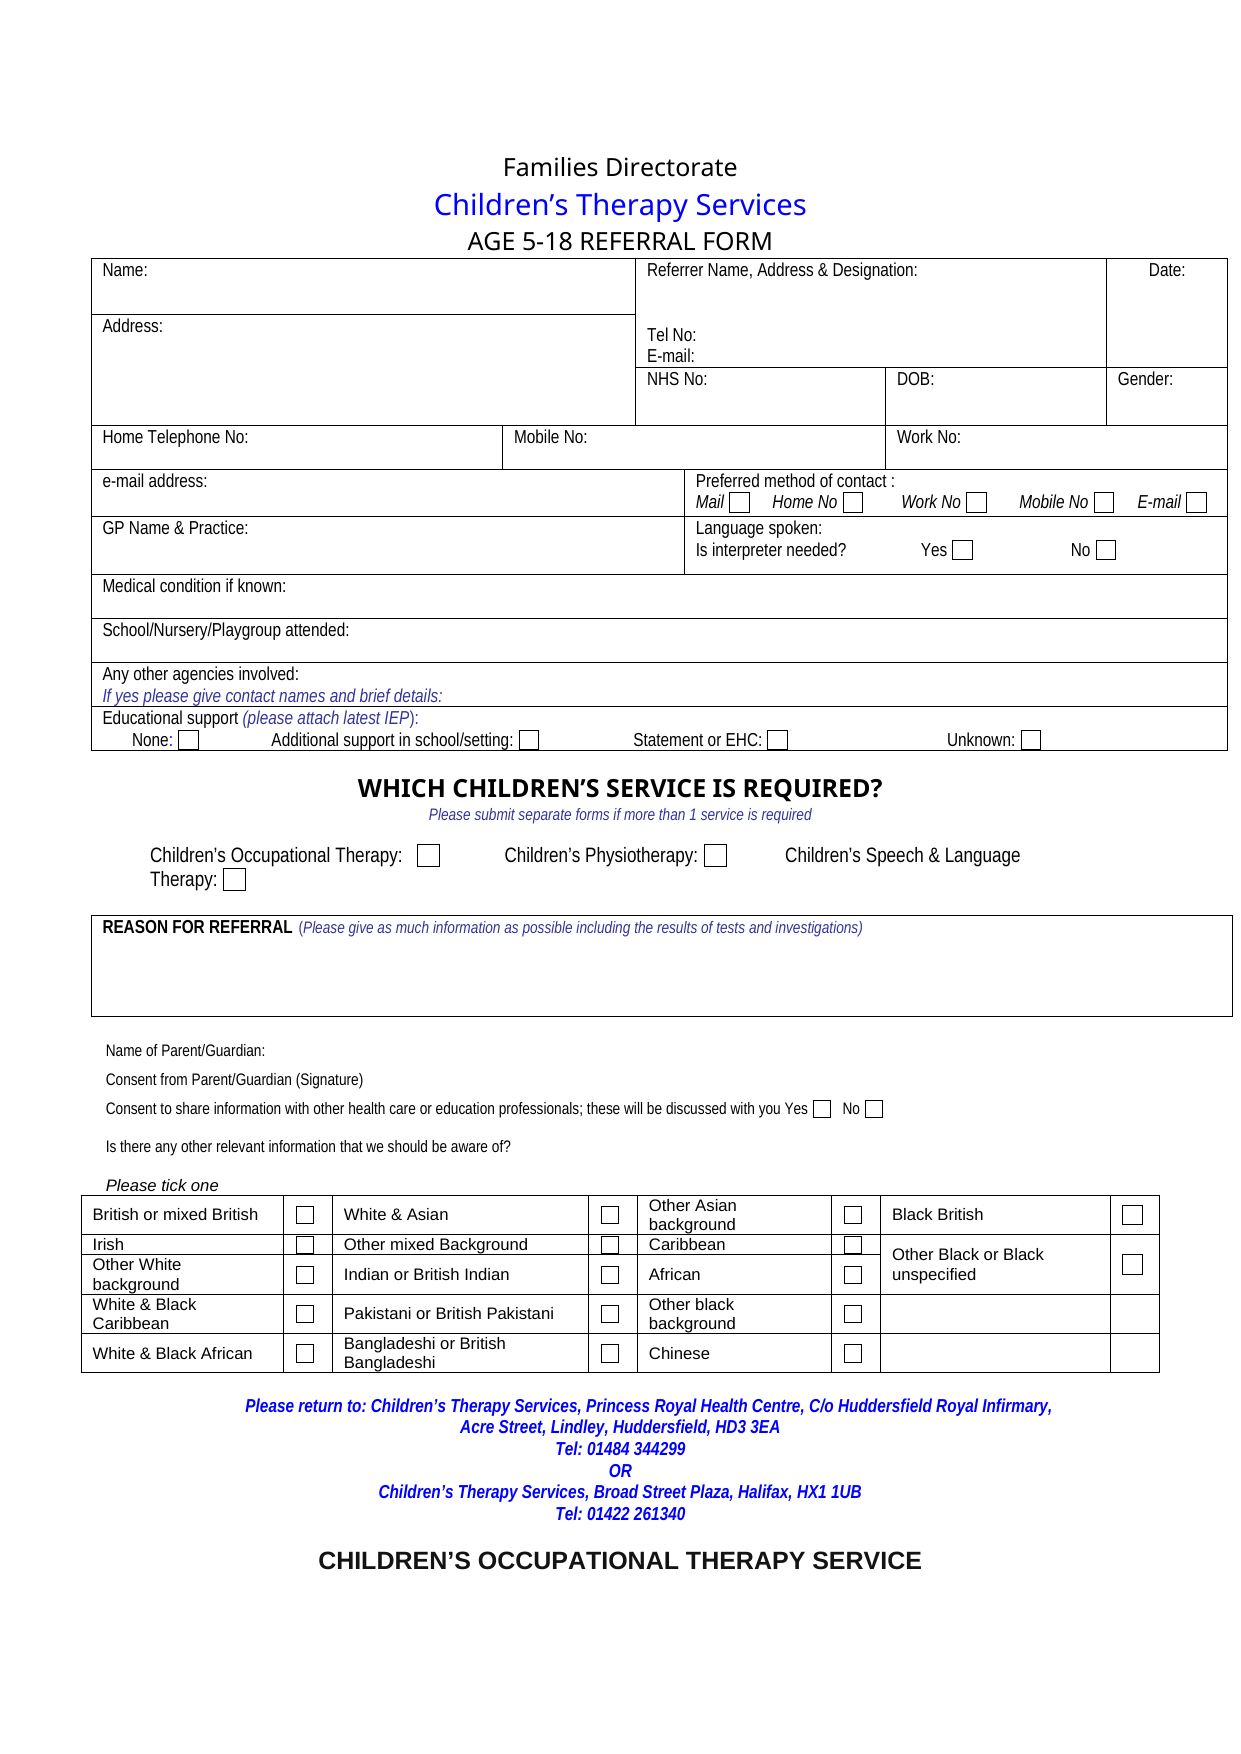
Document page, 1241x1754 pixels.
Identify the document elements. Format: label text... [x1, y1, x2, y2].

table_cell Language spoken: Is interpreter needed? Yes No [685, 517, 1227, 574]
text Consent from Parent/Guardian (Signature) [106, 1070, 1090, 1089]
table_cell [1111, 1334, 1159, 1372]
table_header Name: [92, 259, 635, 314]
text Families Directorate [150, 150, 1090, 184]
table_cell Other black background [638, 1295, 831, 1333]
table_header White & Asian [333, 1196, 588, 1234]
table_cell [589, 1255, 637, 1293]
table_cell [589, 1334, 637, 1372]
text CHILDREN’S OCCUPATIONAL THERAPY SERVICE [150, 1546, 1090, 1574]
table_header Other Asian background [638, 1196, 831, 1234]
table_header Black British [881, 1196, 1110, 1234]
table_cell GP Name & Practice: [92, 517, 684, 574]
table_cell Home Telephone No: [92, 426, 502, 469]
table_cell [881, 1334, 1110, 1372]
table_cell School/Nursery/Playgroup attended: [92, 619, 1227, 662]
table_header [832, 1196, 880, 1234]
table_cell Other White background [82, 1255, 283, 1293]
text Tel: 01484 344299 [150, 1438, 1090, 1459]
table_header Referrer Name, Address & Designation: Tel No: E-mail: [636, 259, 1106, 367]
table_cell [832, 1334, 880, 1372]
text Tel: 01422 261340 [150, 1503, 1090, 1524]
table_cell [589, 1295, 637, 1333]
table_header British or mixed British [82, 1196, 283, 1234]
table_cell Other Black or Black unspecified [881, 1235, 1110, 1293]
table_header [589, 1196, 637, 1234]
table_header [1111, 1196, 1159, 1234]
table_header [284, 1196, 332, 1234]
table_cell [1111, 1235, 1159, 1293]
table_cell [832, 1255, 880, 1293]
table_cell Work No: [886, 426, 1227, 469]
text OR [150, 1459, 1090, 1481]
text Please return to: Children’s Therapy Services, Princess Royal Health Centre, C/o Huddersfield Royal Infirmary, [150, 1395, 1090, 1416]
table_cell White & Black Caribbean [82, 1295, 283, 1333]
table_cell Indian or British Indian [333, 1255, 588, 1293]
table_cell [284, 1255, 332, 1293]
table_header REASON FOR REFERRAL (Please give as much information as possible including the results of tests and investigations) [92, 916, 1232, 1016]
table_cell Gender: [1107, 368, 1227, 425]
table_cell Chinese [638, 1334, 831, 1372]
table_cell African [638, 1255, 831, 1293]
text Consent to share information with other health care or education professionals; these will be discussed with you Yes No [106, 1099, 1090, 1118]
table_cell Preferred method of contact : Mail Home No Work No Mobile No E-mail [685, 470, 1227, 516]
table_cell NHS No: [636, 368, 885, 425]
table_cell [284, 1334, 332, 1372]
table_cell [284, 1235, 332, 1254]
table_cell White & Black African [82, 1334, 283, 1372]
table_cell Irish [82, 1235, 283, 1254]
table_cell Bangladeshi or British Bangladeshi [333, 1334, 588, 1372]
table_cell Mobile No: [503, 426, 885, 469]
table_cell Address: [92, 315, 635, 425]
text Name of Parent/Guardian: [106, 1041, 1090, 1060]
text Please tick one [106, 1175, 1090, 1194]
table_cell e-mail address: [92, 470, 684, 516]
table_cell DOB: [886, 368, 1106, 425]
text Acre Street, Lindley, Huddersfield, HD3 3EA [150, 1416, 1090, 1438]
table_cell [589, 1235, 637, 1254]
text AGE 5-18 REFERRAL FORM [150, 224, 1090, 258]
text WHICH CHILDREN’S SERVICE IS REQUIRED? [150, 771, 1090, 804]
table_cell [1111, 1295, 1159, 1333]
table_cell [284, 1295, 332, 1333]
table_cell Any other agencies involved: If yes please give contact names and brief details: [92, 663, 1227, 706]
text Children’s Occupational Therapy: Children’s Physiotherapy: Children’s Speech & Language Therapy: [150, 843, 1090, 891]
text Is there any other relevant information that we should be aware of? [106, 1137, 1090, 1156]
table_cell Caribbean [638, 1235, 831, 1254]
table_cell Pakistani or British Pakistani [333, 1295, 588, 1333]
table_header Date: [1107, 259, 1227, 367]
table_cell Medical condition if known: [92, 575, 1227, 618]
text Children’s Therapy Services [150, 184, 1090, 224]
table_cell Other mixed Background [333, 1235, 588, 1254]
text Please submit separate forms if more than 1 service is required [150, 804, 1090, 824]
table_cell [832, 1235, 880, 1254]
text Children’s Therapy Services, Broad Street Plaza, Halifax, HX1 1UB [150, 1481, 1090, 1503]
table_cell [832, 1295, 880, 1333]
table_cell [881, 1295, 1110, 1333]
table_cell Educational support (please attach latest IEP): None: Additional support in school/setting: Statement or EHC: Unknown: [92, 707, 1227, 750]
